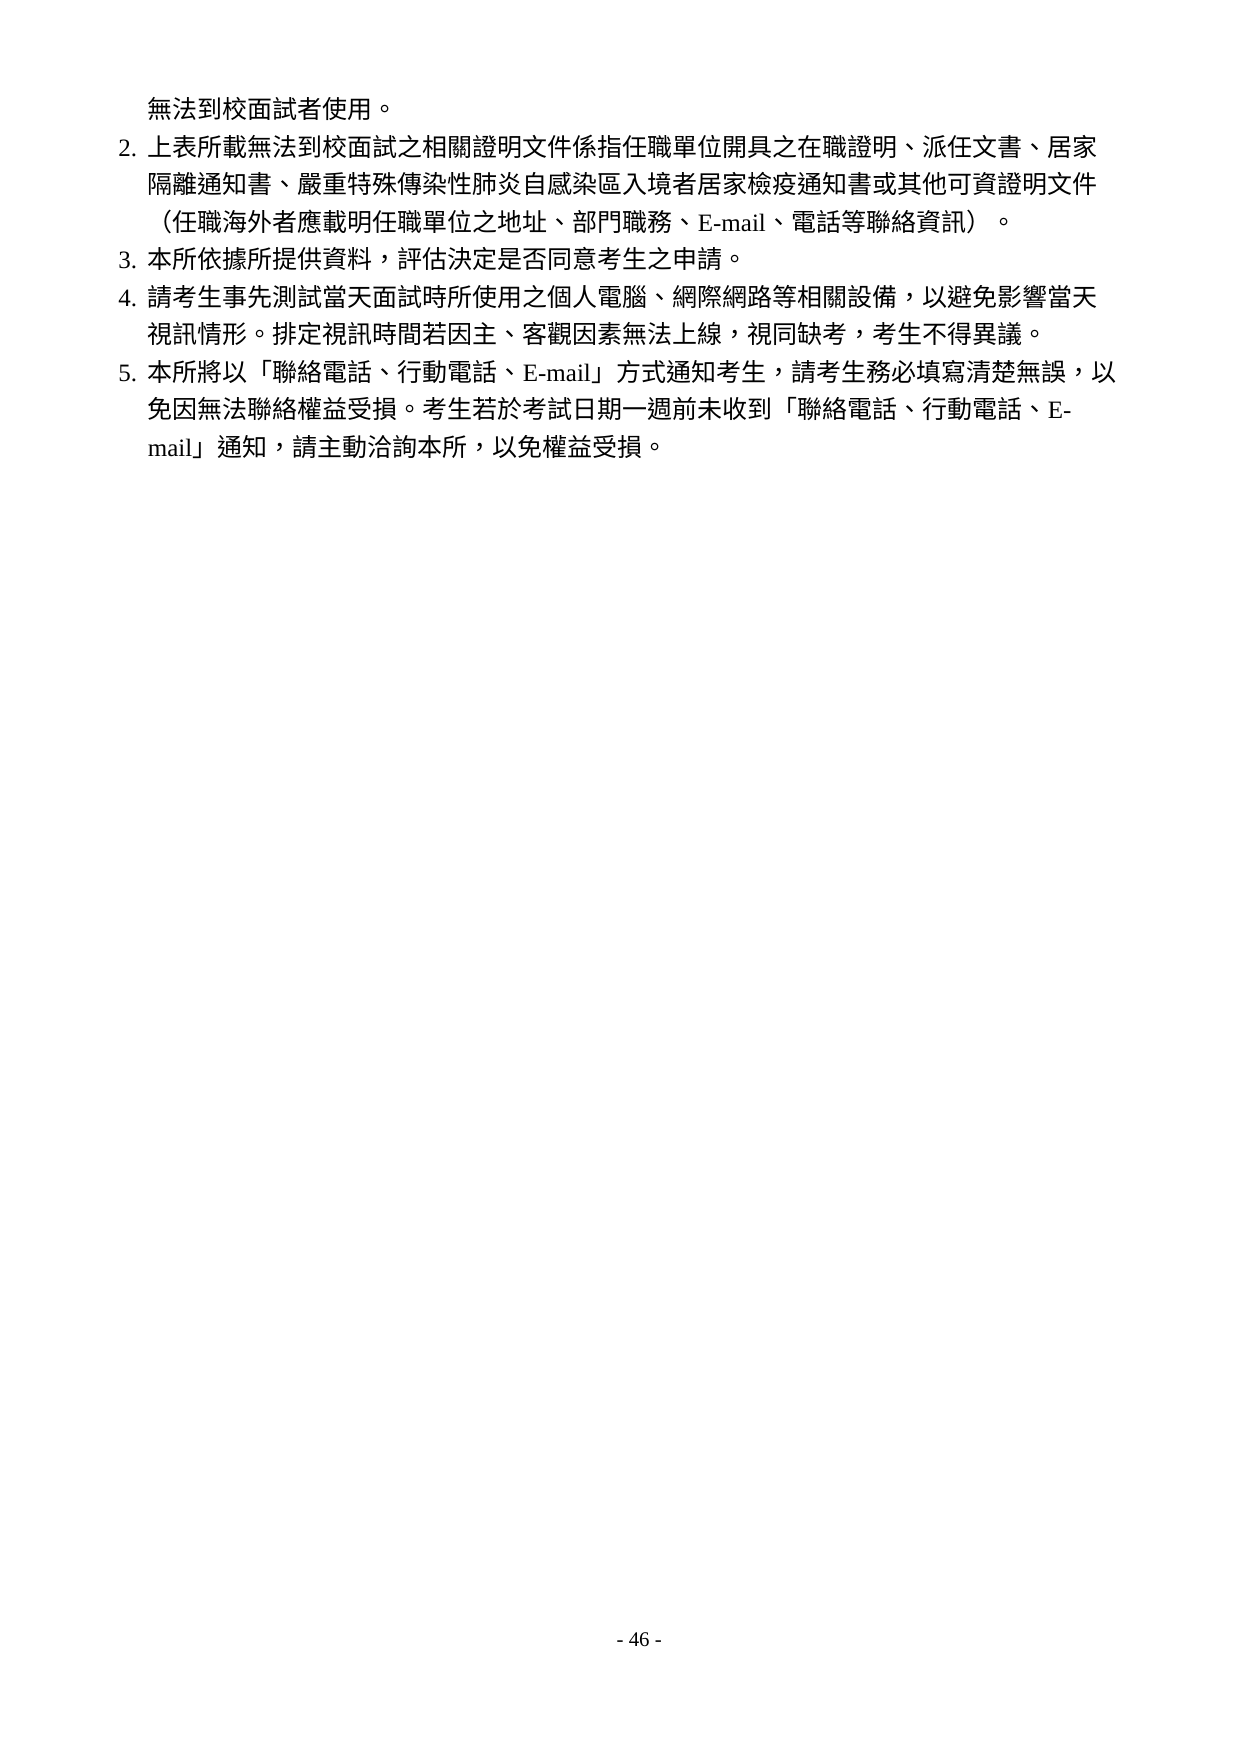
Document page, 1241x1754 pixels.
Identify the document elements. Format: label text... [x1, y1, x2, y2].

list 本所依據所提供資料，評估決定是否同意考生之申請。 [118, 239, 1122, 276]
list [118, 89, 1122, 126]
list 請考生事先測試當天面試時所使用之個人電腦、網際網路等相關設備，以避免影響當天視訊情形。排定視訊時間若因主、客觀因素無法上線，視同缺考，考生不得異議。 [118, 276, 1122, 351]
list 上表所載無法到校面試之相關證明文件係指任職單位開具之在職證明、派任文書、居家隔離通知書、嚴重特殊傳染性肺炎自感染區入境者居家檢疫通知書或其他可資證明文件（任職海外者應載明任職單位之地址、部門職務、E-mail、電話等聯絡資訊）。 [118, 126, 1122, 239]
list 本所將以「聯絡電話、行動電話、E-mail」方式通知考生，請考生務必填寫清楚無誤，以免因無法聯絡權益受損。考生若於考試日期一週前未收到「聯絡電話、行動電話、E-mail」通知，請主動洽詢本所，以免權益受損。 [118, 351, 1122, 464]
